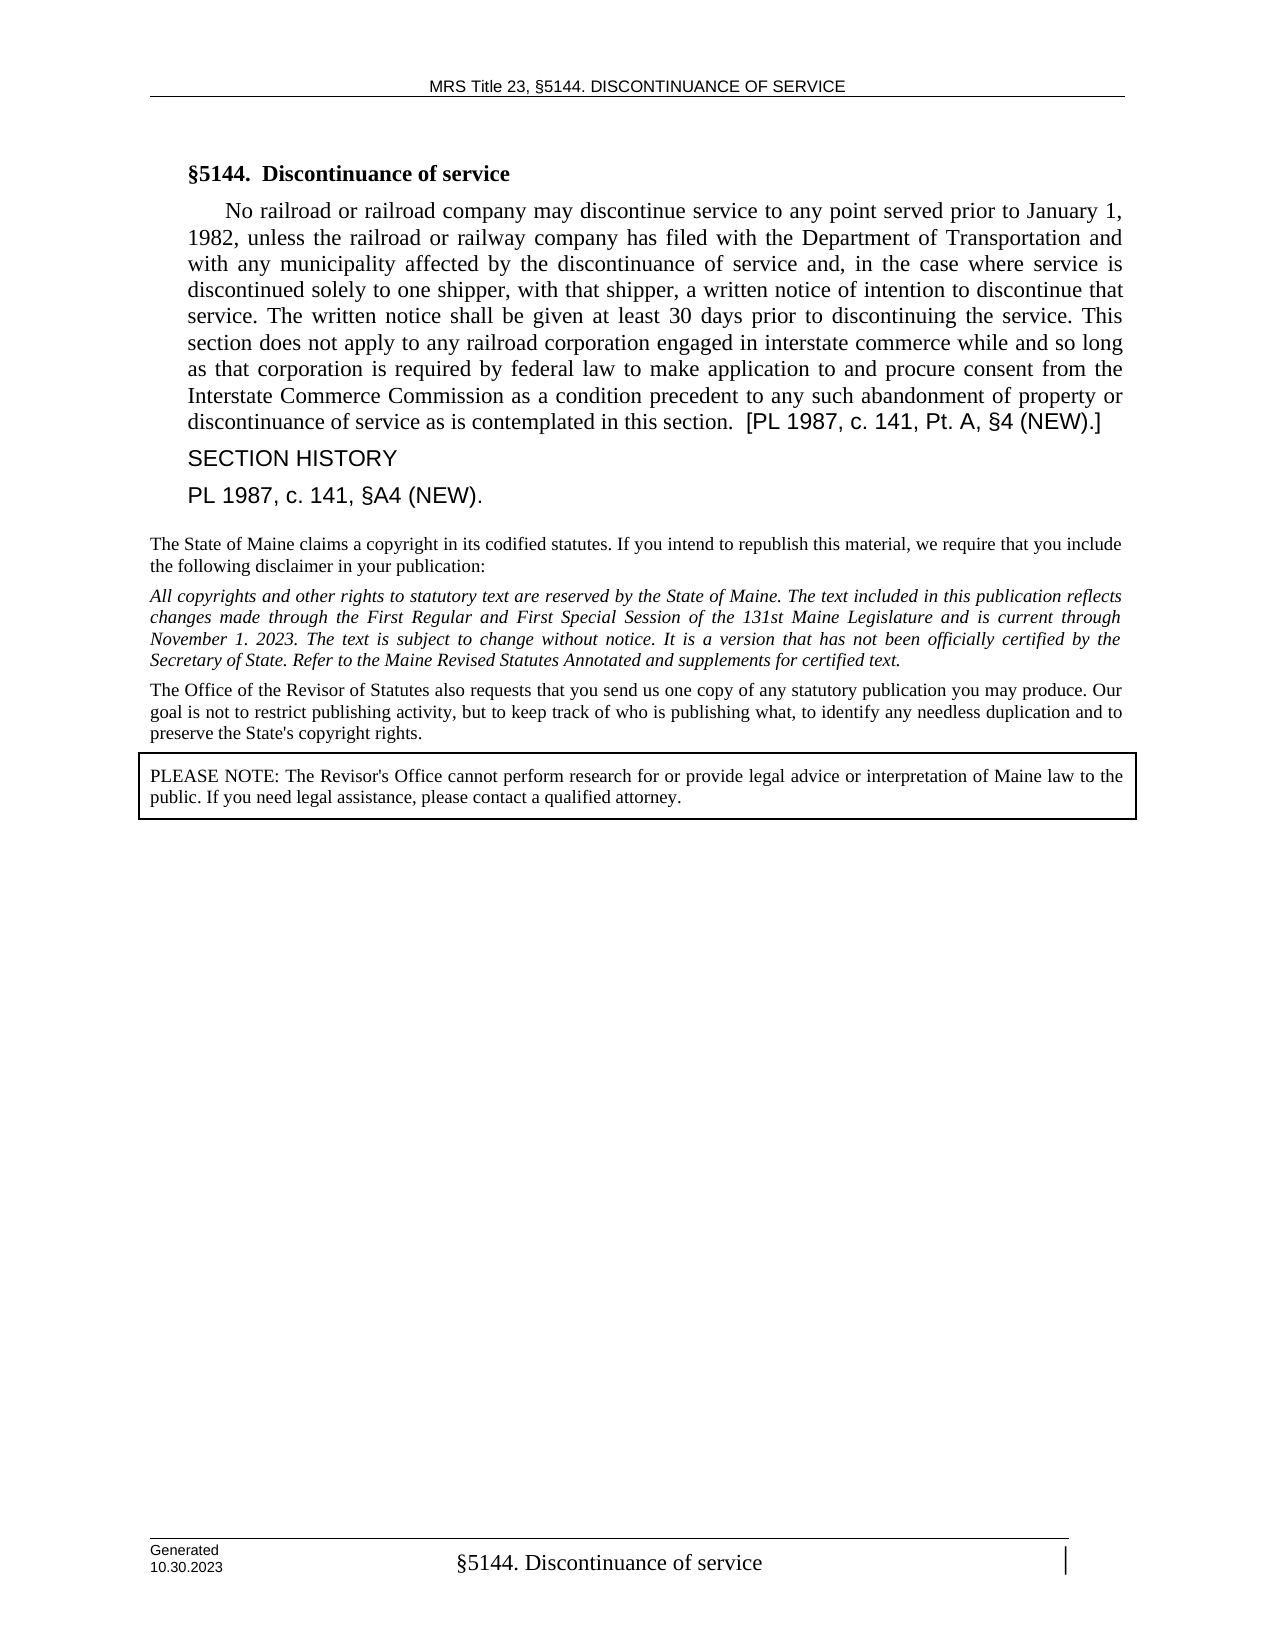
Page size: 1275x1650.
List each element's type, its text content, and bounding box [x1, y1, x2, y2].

text The State of Maine claims a copyright in its codified statutes. If you intend to republish this material, we require that you include the following disclaimer in your publication: [150, 533, 1125, 576]
text §5144. Discontinuance of service [187, 160, 1125, 187]
text All copyrights and other rights to statutory text are reserved by the State of Maine. The text included in this publication reflects changes made through the First Regular and First Special Session of the 131st Maine Legislature and is current through November 1. 2023 . The text is subject to change without notice. It is a version that has not been officially certified by the Secretary of State. Refer to the Maine Revised Statutes Annotated and supplements for certified text. [150, 584, 1125, 671]
text PL 1987, c. 141, §A4 (NEW). [187, 482, 1125, 508]
text The Office of the Revisor of Statutes also requests that you send us one copy of any statutory publication you may produce. Our goal is not to restrict publishing activity, but to keep track of who is publishing what, to identify any needless duplication and to preserve the State's copyright rights. [150, 679, 1125, 744]
text No railroad or railroad company may discontinue service to any point served prior to January 1, 1982, unless the railroad or railway company has filed with the Department of Transportation and with any municipality affected by the discontinuance of service and, in the case where service is discontinued solely to one shipper, with that shipper, a written notice of intention to discontinue that service. The written notice shall be given at least 30 days prior to discontinuing the service. This section does not apply to any railroad corporation engaged in interstate commerce while and so long as that corporation is required by federal law to make application to and procure consent from the Interstate Commerce Commission as a condition precedent to any such abandonment of property or discontinuance of service as is contemplated in this section. [PL 1987, c. 141, Pt. A, §4 (NEW).] [187, 197, 1125, 434]
text PLEASE NOTE: The Revisor's Office cannot perform research for or provide legal advice or interpretation of Maine law to the public. If you need legal assistance, please contact a qualified attorney. [140, 754, 1135, 818]
text SECTION HISTORY [187, 445, 1125, 471]
